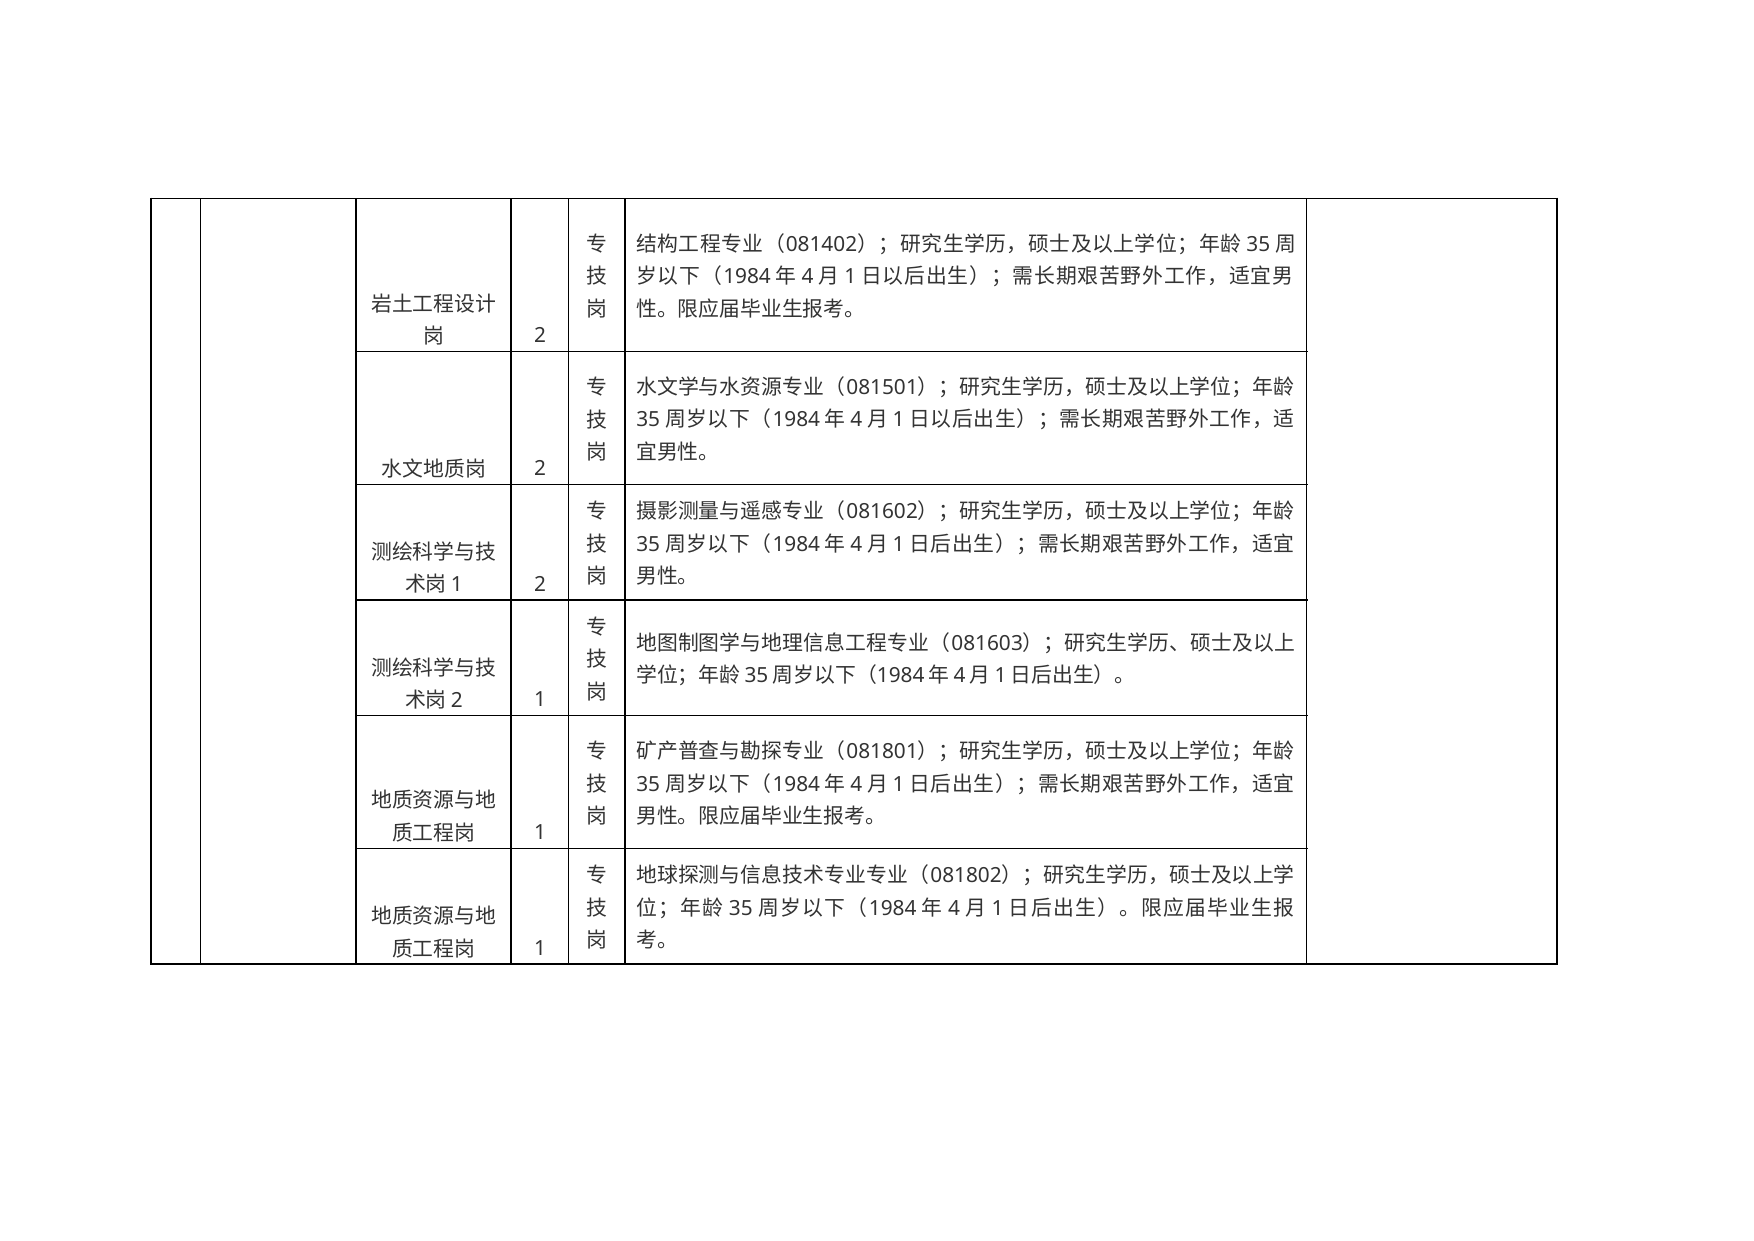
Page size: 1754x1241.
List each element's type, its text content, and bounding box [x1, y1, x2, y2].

table_cell 1 [512, 716, 568, 848]
table_cell 测绘科学与技术岗1 [357, 485, 510, 599]
table_cell 1 [512, 849, 568, 963]
table_cell 地球探测与信息技术专业专业（081802）；研究生学历，硕士及以上学位；年龄35周岁以下（1984年4月1日后出生）。限应届毕业生报考。 [626, 849, 1306, 963]
table_cell 2 [512, 352, 568, 483]
table_cell 1 [512, 601, 568, 715]
table_cell 地质资源与地质工程岗 [357, 849, 510, 963]
table_cell 摄影测量与遥感专业（081602）；研究生学历，硕士及以上学位；年龄35周岁以下（1984年4月1日后出生）；需长期艰苦野外工作，适宜男性。 [626, 485, 1306, 599]
table_cell 专技岗 [569, 485, 624, 599]
table_cell 2 [512, 485, 568, 599]
table_cell 水文地质岗 [357, 352, 510, 483]
table_cell 矿产普查与勘探专业（081801）；研究生学历，硕士及以上学位；年龄35周岁以下（1984年4月1日后出生）；需长期艰苦野外工作，适宜男性。限应届毕业生报考。 [626, 716, 1306, 848]
table_cell 2 [512, 199, 568, 351]
table_cell 水文学与水资源专业（081501）；研究生学历，硕士及以上学位；年龄35周岁以下（1984年4月1日以后出生）；需长期艰苦野外工作，适宜男性。 [626, 352, 1306, 483]
table_cell 岩土工程设计岗 [357, 199, 510, 351]
table_cell 专技岗 [569, 716, 624, 848]
table_cell 地质资源与地质工程岗 [357, 716, 510, 848]
table_cell 地图制图学与地理信息工程专业（081603）；研究生学历、硕士及以上学位；年龄35周岁以下（1984年4月1日后出生）。 [626, 601, 1306, 715]
table_cell 专技岗 [569, 352, 624, 483]
table_cell 专技岗 [569, 849, 624, 963]
table_cell 专技岗 [569, 199, 624, 351]
table_cell 测绘科学与技术岗2 [357, 601, 510, 715]
table_cell 结构工程专业（081402）；研究生学历，硕士及以上学位；年龄35周岁以下（1984年4月1日以后出生）；需长期艰苦野外工作，适宜男性。限应届毕业生报考。 [626, 199, 1306, 351]
table_cell 专技岗 [569, 601, 624, 715]
